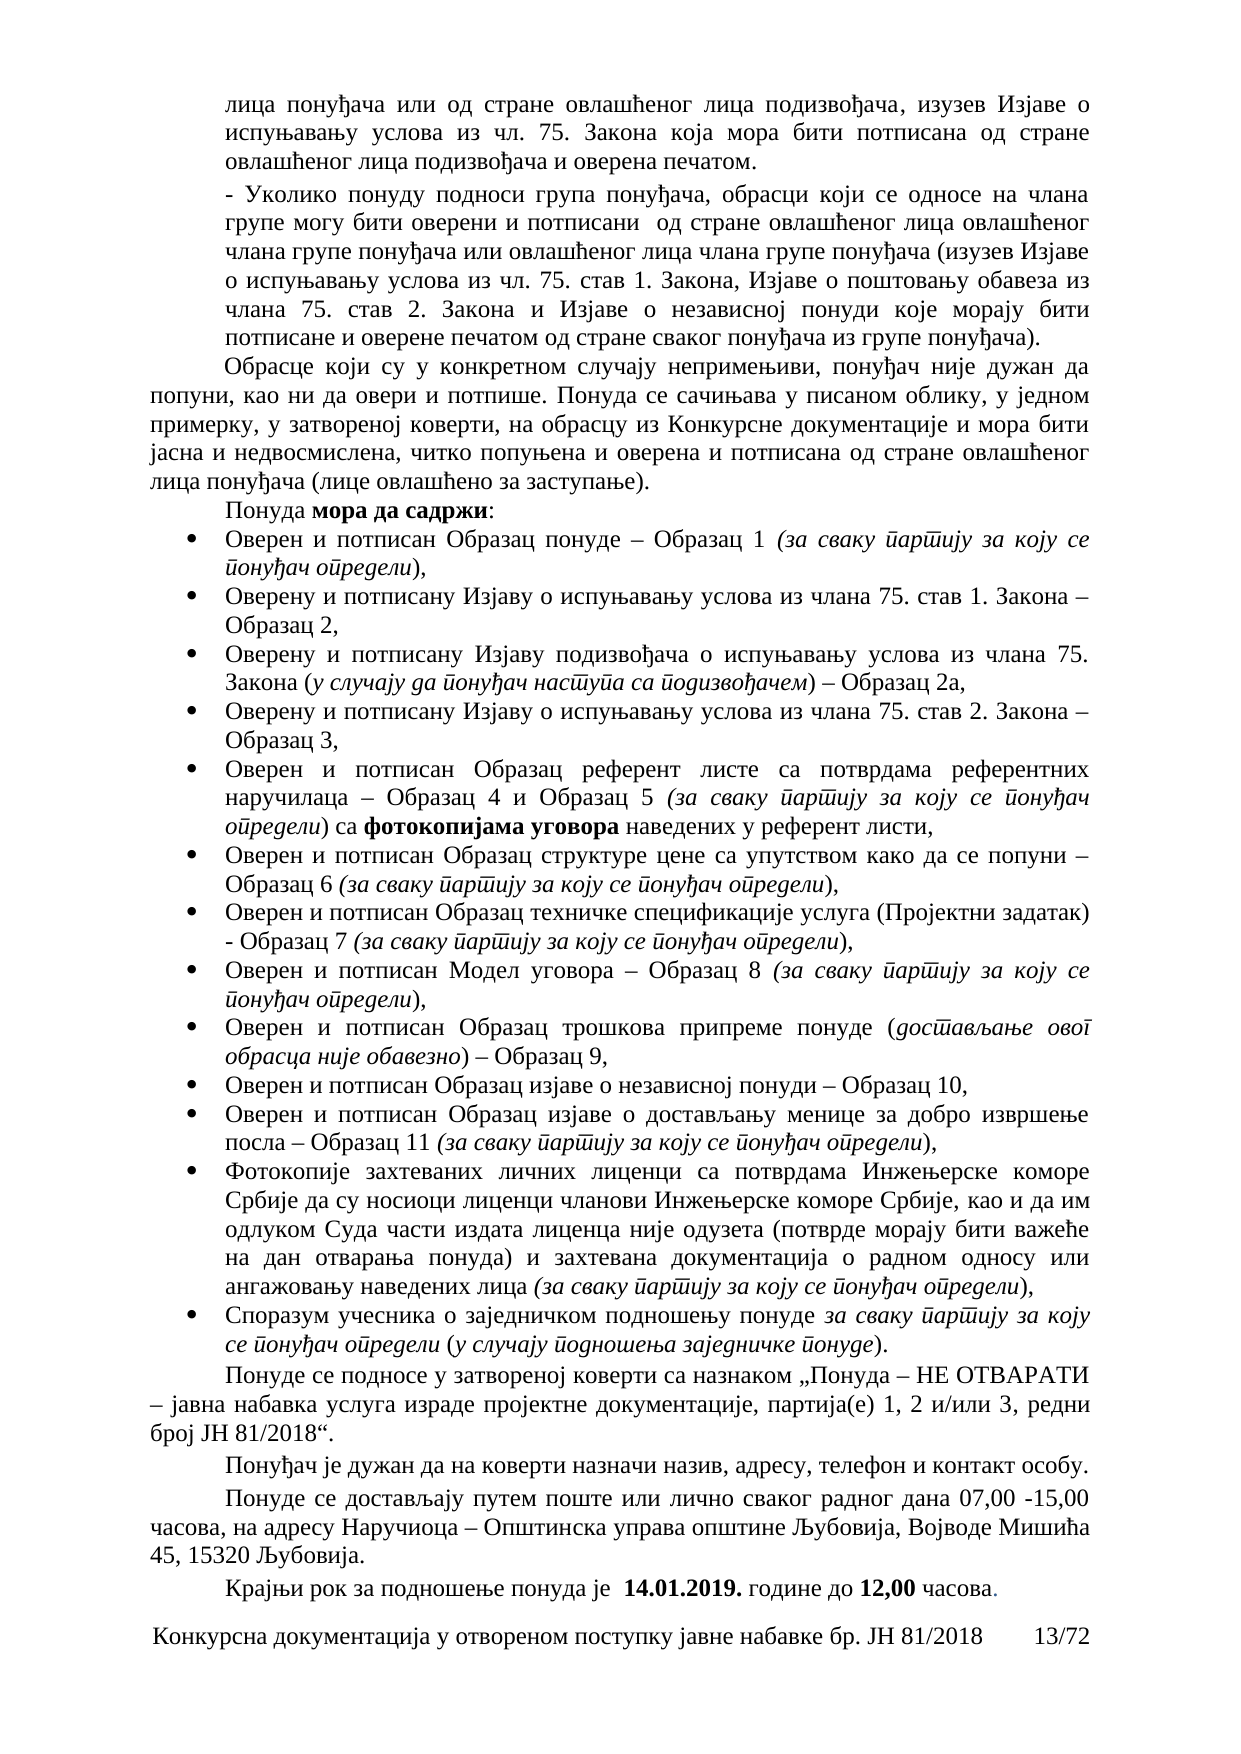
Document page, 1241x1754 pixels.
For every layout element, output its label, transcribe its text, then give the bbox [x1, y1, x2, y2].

list Оверен и потписан Образац техничке спецификације услуга (Пројектни задатак) - Образац 7 (за сваку партију за коју се понуђач определи), [187, 897, 1090, 955]
list Фотокопије захтеваних личних лиценци са потврдама Инжењерске коморе Србије да су носиоци лиценци чланови Инжењерске коморе Србије, као и да им одлуком Суда части издата лиценца није одузета (потврде морају бити важеће на дан отварања понуда) и захтевана документација о радном односу или ангажовању наведених лица (за сваку партију за коју се понуђач определи), [187, 1156, 1090, 1300]
list Оверену и потписану Изјаву о испуњавању услова из члана 75. став 2. Закона – Образац 3, [187, 696, 1090, 754]
list Оверен и потписан Модел уговора – Образац 8 (за сваку партију за коју се понуђач определи), [187, 955, 1090, 1012]
list Оверен и потписан Образац понуде – Образац 1 (за сваку партију за коју се понуђач определи), [187, 524, 1090, 581]
list Оверену и потписану Изјаву подизвођача о испуњавању услова из члана 75. Закона (у случају да понуђач наступа са подизвођачем) – Образац 2а, [187, 639, 1090, 696]
text Понуде се подносе у затвореној коверти са назнаком „Понуда – НЕ ОТВАРАТИ – јавна набавка услуга израде пројектне документације, партија(е) 1, 2 и/или 3, редни број ЈН 81/2018“. [150, 1361, 1090, 1447]
list Оверену и потписану Изјаву о испуњавању услова из члана 75. став 1. Закона – Образац 2, [187, 581, 1090, 639]
text Крајњи рок за подношење понуда је 14.01.2019. године до 12,00 часова. [150, 1573, 1090, 1602]
list Споразум учесника о заједничком подношењу понуде за сваку партију за коју се понуђач определи (у случају подношења заједничке понуде). [187, 1300, 1090, 1357]
text Понуде се достављају путем поште или лично сваког радног дана 07,00 -15,00 часова, на адресу Наручиоца – Општинска управа општине Љубовија, Војводе Мишића 45, 15320 Љубовија. [150, 1483, 1090, 1569]
list Оверен и потписан Образац структуре цене са упутством како да се попуни – Образац 6 (за сваку партију за коју се понуђач определи), [187, 840, 1090, 897]
list Оверен и потписан Образац трошкова припреме понуде (достављање овог обрасца није обавезно) – Образац 9, [187, 1012, 1090, 1070]
text Понуђач је дужан да на коверти назначи назив, адресу, телефон и контакт особу. [150, 1451, 1090, 1479]
text Обрасце који су у конкретном случају непримењиви, понуђач није дужан да попуни, као ни да овери и потпише. Понуда се сачињава у писаном облику, у једном примерку, у затвореној коверти, на обрасцу из Конкурсне документације и мора бити јасна и недвосмислена, читко попуњена и оверена и потписана од стране овлашћеног лица понуђача (лице овлашћено за заступање). [150, 351, 1090, 495]
list Оверен и потписан Образац референт листе са потврдама референтних наручилаца – Образац 4 и Образац 5 (за сваку партију за коју се понуђач определи) са фотокопијама уговора наведених у референт листи, [187, 754, 1090, 840]
text - Уколико понуду подноси група понуђача, обрасци који се односе на члана групе могу бити оверени и потписани од стране овлашћеног лица овлашћеног члана групе понуђача или овлашћеног лица члана групе понуђача (изузев Изјаве о испуњавању услова из чл. 75. став 1. Закона, Изјаве о поштовању обавеза из члана 75. став 2. Закона и Изјаве о независној понуди које морају бити потписане и оверене печатом од стране сваког понуђача из групе понуђача). [225, 179, 1090, 351]
list Оверен и потписан Образац изјаве о достављању менице за добро извршење посла – Образац 11 (за сваку партију за коју се понуђач определи), [187, 1099, 1090, 1156]
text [225, 89, 1090, 175]
text Понуда мора да садржи: [150, 495, 1090, 524]
list Оверен и потписан Образац изјаве о независној понуди – Образац 10, [187, 1070, 1090, 1099]
